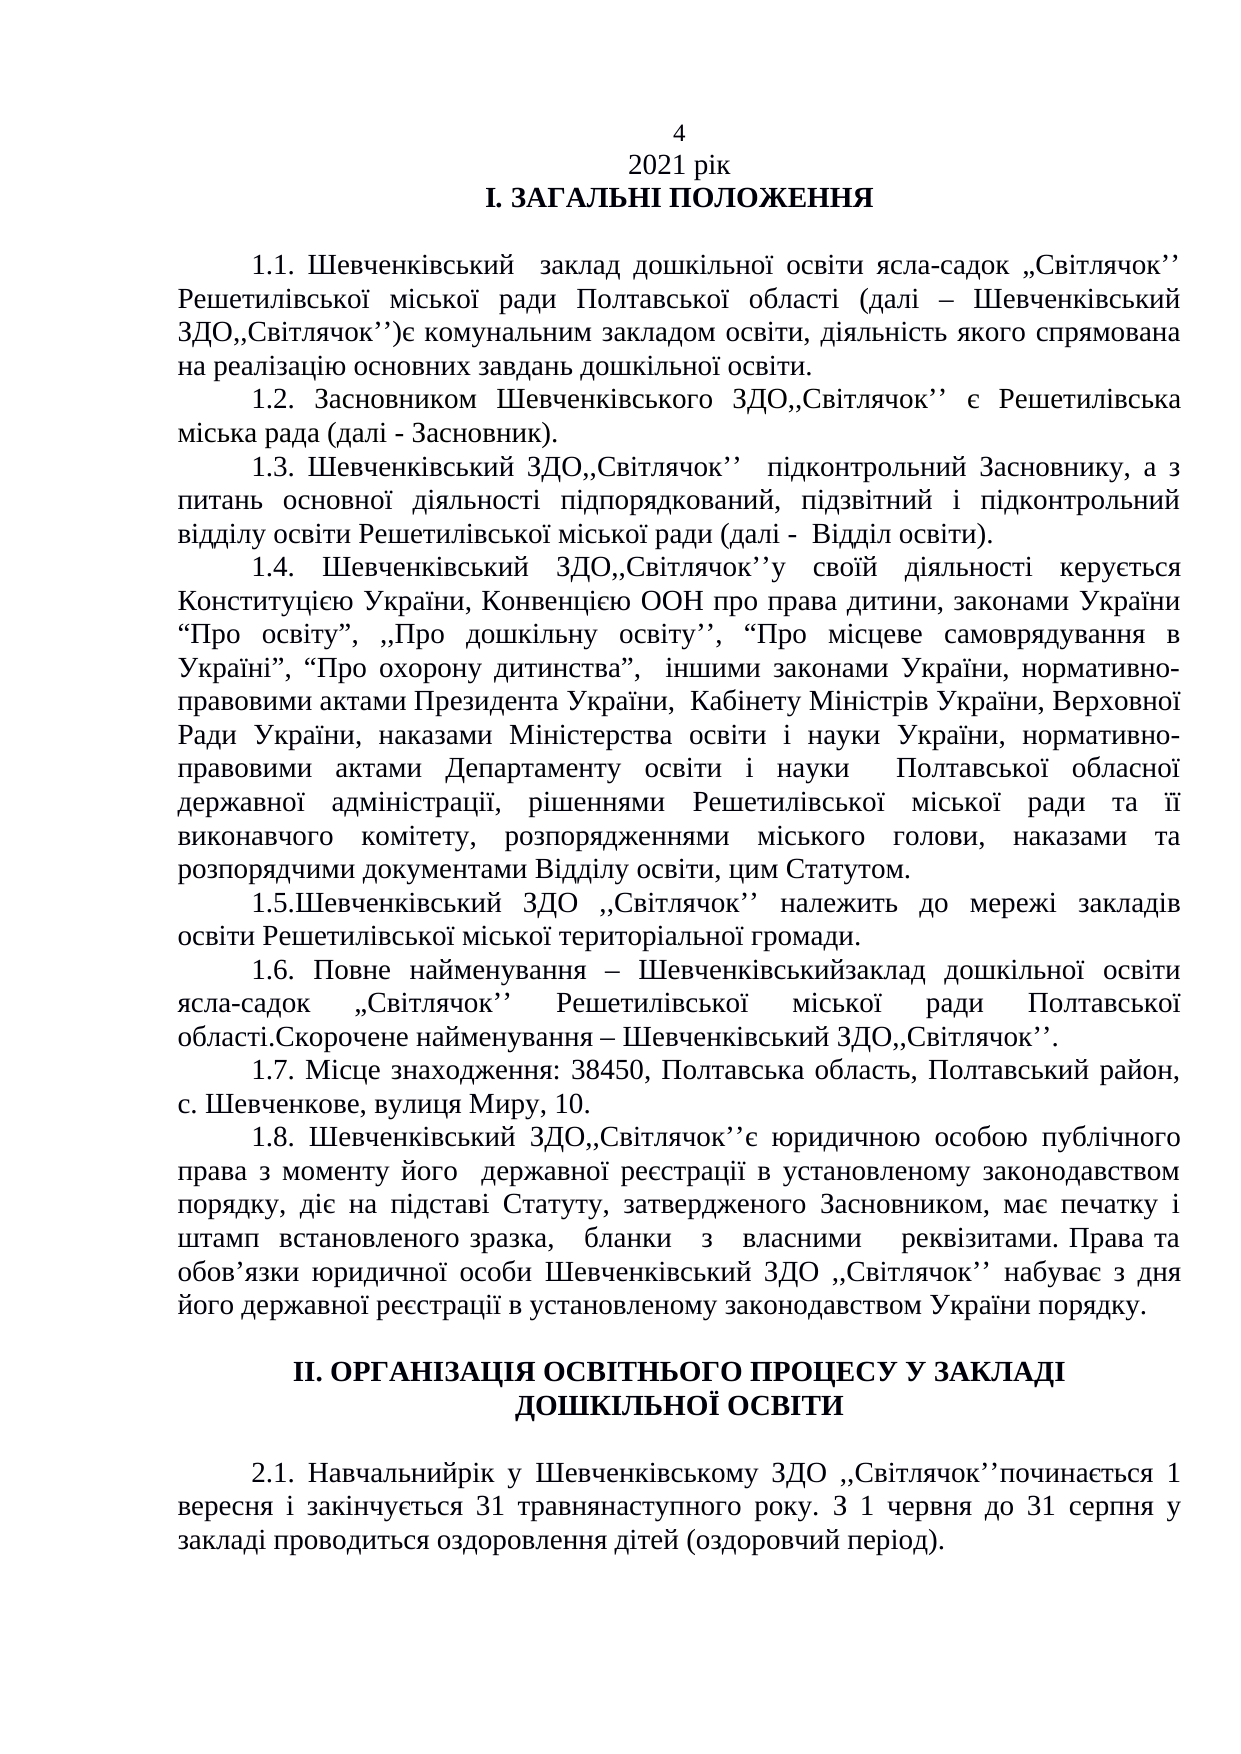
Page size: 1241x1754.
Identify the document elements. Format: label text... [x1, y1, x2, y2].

text ДОШКІЛЬНОЇ ОСВІТИ [177, 1388, 1181, 1421]
text 1.6. Повне найменування – Шевченківськийзаклад дошкільної освіти ясла-садок „Світлячок’’ Решетилівської міської ради Полтавської області.Скорочене найменування – Шевченківський ЗДО,,Світлячок’’. [177, 952, 1181, 1052]
text IІ. ОРГАНІЗАЦІЯ ОСВІТНЬОГО ПРОЦЕСУ У ЗАКЛАДІ [177, 1354, 1181, 1388]
text 1.5.Шевченківський ЗДО ,,Світлячок’’ належить до мережі закладів освіти Решетилівської міської територіальної громади. [177, 885, 1181, 952]
text 2.1. Навчальнийрік у Шевченківському ЗДО ,,Світлячок’’починається 1 вересня і закінчується 31 травнянаступного року. З 1 червня до 31 серпня у закладі проводиться оздоровлення дітей (оздоровчий період). [177, 1455, 1181, 1556]
text 1.1. Шевченківський заклад дошкільної освіти ясла-садок „Світлячок’’ Решетилівської міської ради Полтавської області (далі – Шевченківський ЗДО,,Світлячок’’)є комунальним закладом освіти, діяльність якого спрямована на реалізацію основних завдань дошкільної освіти. [177, 247, 1181, 382]
text 2021 рік [177, 147, 1181, 180]
text 1.4. Шевченківський ЗДО,,Світлячок’’у своїй діяльності керується Конституцією України, Конвенцією ООН про права дитини, законами України “Про освіту”, ,,Про дошкільну освіту’’, “Про місцеве самоврядування в Україні”, “Про охорону дитинства”, іншими законами України, нормативно-правовими актами Президента України, Кабінету Міністрів України, Верховної Ради України, наказами Міністерства освіти і науки України, нормативно-правовими актами Департаменту освіти і науки Полтавської обласної державної адміністрації, рішеннями Решетилівської міської ради та її виконавчого комітету, розпорядженнями міського голови, наказами та розпорядчими документами Відділу освіти, цим Статутом. [177, 549, 1181, 885]
text 1.8. Шевченківський ЗДО,,Світлячок’’є юридичною особою публічного права з моменту його державної реєстрації в установленому законодавством порядку, діє на підставі Статуту, затвердженого Засновником, має печатку і штамп встановленого зразка, бланки з власними реквізитами. Права та обов’язки юридичної особи Шевченківський ЗДО ,,Світлячок’’ набуває з дня його державної реєстрації в установленому законодавством України порядку. [177, 1119, 1181, 1321]
text 1.3. Шевченківський ЗДО,,Світлячок’’ підконтрольний Засновнику, а з питань основної діяльності підпорядкований, підзвітний і підконтрольний відділу освіти Решетилівської міської ради (далі - Відділ освіти). [177, 449, 1181, 549]
text 1.7. Місце знаходження: 38450, Полтавська область, Полтавський район, с. Шевченкове, вулиця Миру, 10. [177, 1052, 1181, 1119]
text І. ЗАГАЛЬНІ ПОЛОЖЕННЯ [177, 180, 1181, 214]
text 1.2. Засновником Шевченківського ЗДО,,Світлячок’’ є Решетилівська міська рада (далі - Засновник). [177, 382, 1181, 449]
